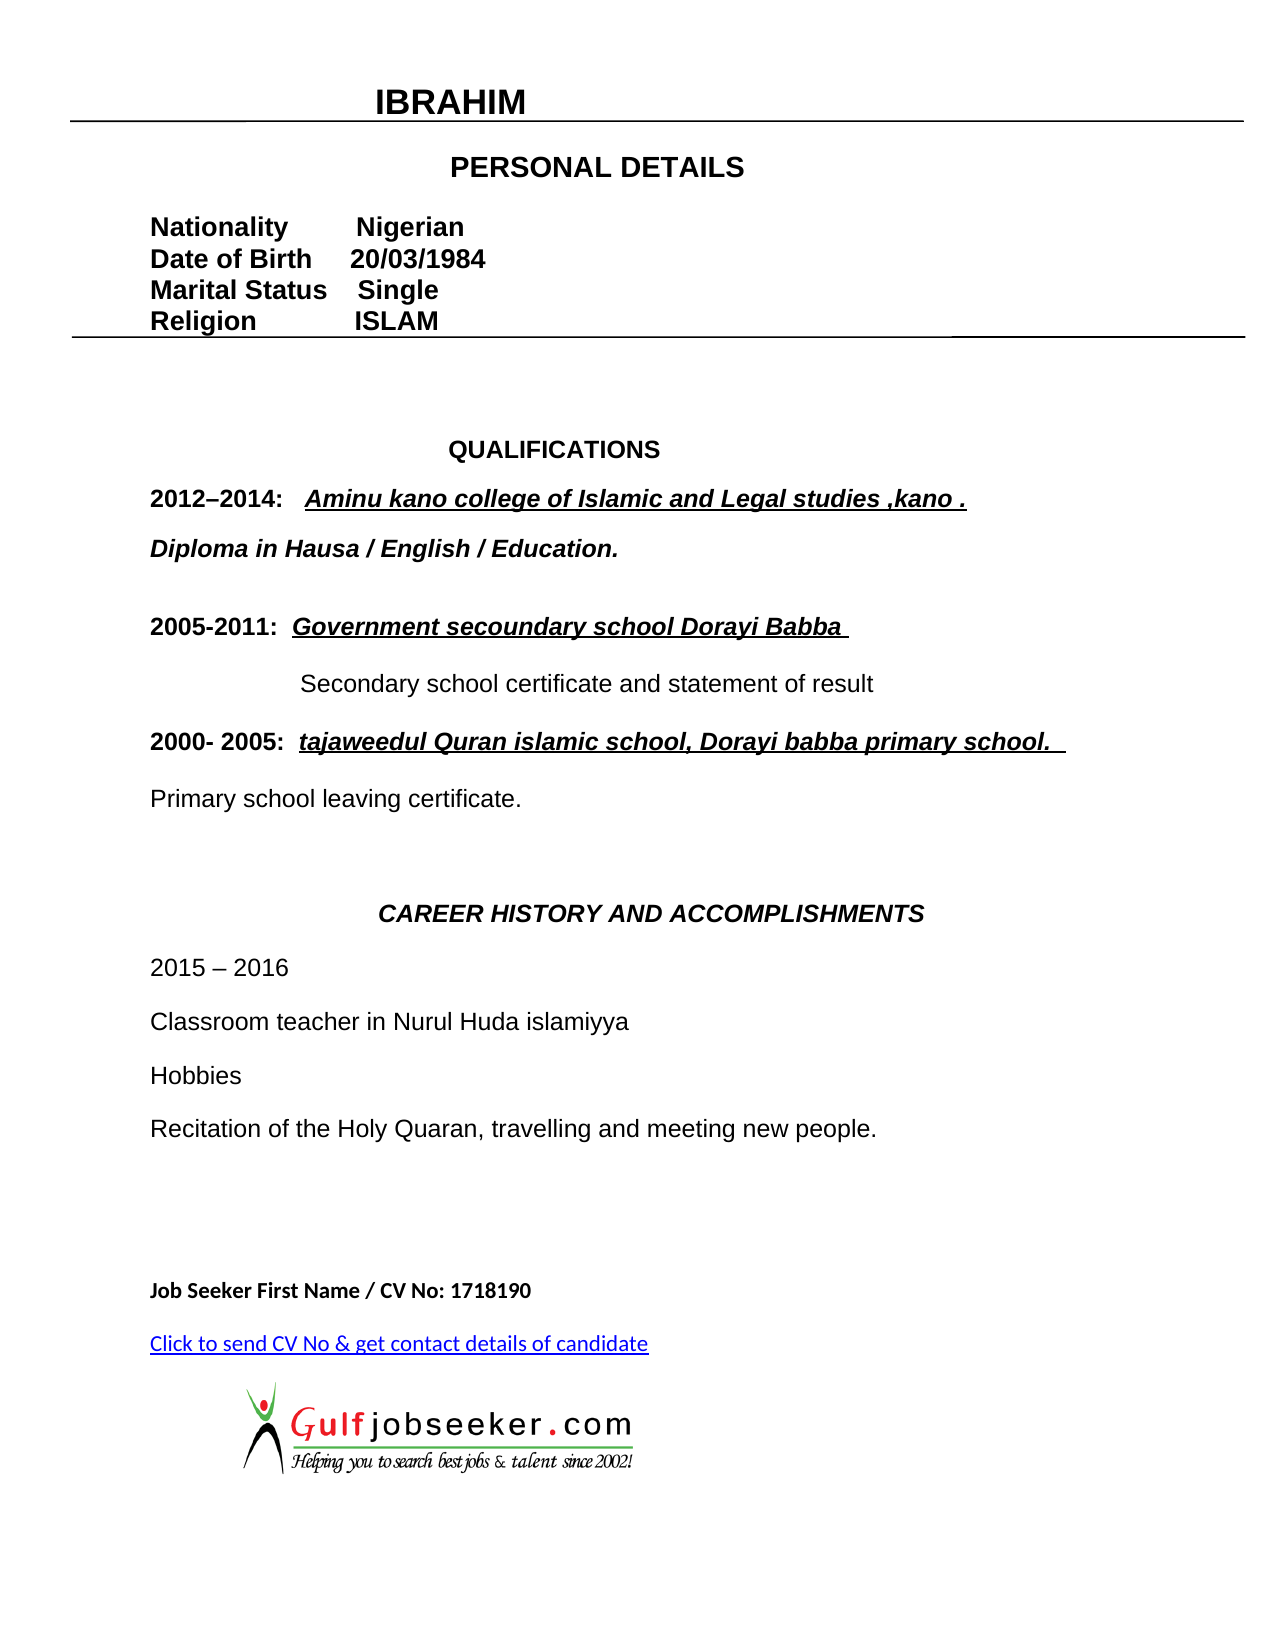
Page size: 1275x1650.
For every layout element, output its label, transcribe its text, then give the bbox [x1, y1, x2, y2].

text 2012–2014: Aminu kano college of Islamic and Legal studies ,kano . [150, 484, 1125, 513]
text 2015 – 2016 [150, 953, 1125, 982]
text CAREER HISTORY AND ACCOMPLISHMENTS [225, 899, 1125, 928]
text Secondary school certificate and statement of result [300, 669, 1125, 698]
text Classroom teacher in Nurul Huda islamiyya [150, 1007, 1125, 1036]
text Primary school leaving certificate. [150, 784, 1125, 813]
text IBRAHIM [300, 81, 1125, 120]
text Marital Status Single [150, 274, 1125, 305]
picture [230, 1382, 657, 1477]
text Nationality Nigerian [150, 211, 1125, 243]
text Click to send CV No & get contact details of candidate [150, 1329, 1125, 1357]
text Job Seeker First Name / CV No: 1718190 [150, 1276, 1125, 1304]
text QUALIFICATIONS [150, 435, 1125, 463]
text Recitation of the Holy Quaran, travelling and meeting new people. [150, 1114, 1125, 1143]
text Hobbies [150, 1061, 1125, 1089]
text Religion ISLAM [150, 305, 1125, 336]
text Diploma in Hausa / English / Education. [150, 534, 1125, 563]
text PERSONAL DETAILS [150, 150, 1125, 183]
text 2005-2011: Government secoundary school Dorayi Babba [150, 612, 1125, 640]
text Date of Birth 20/03/1984 [150, 243, 1125, 274]
text 2000- 2005: tajaweedul Quran islamic school, Dorayi babba primary school. [150, 727, 1125, 755]
